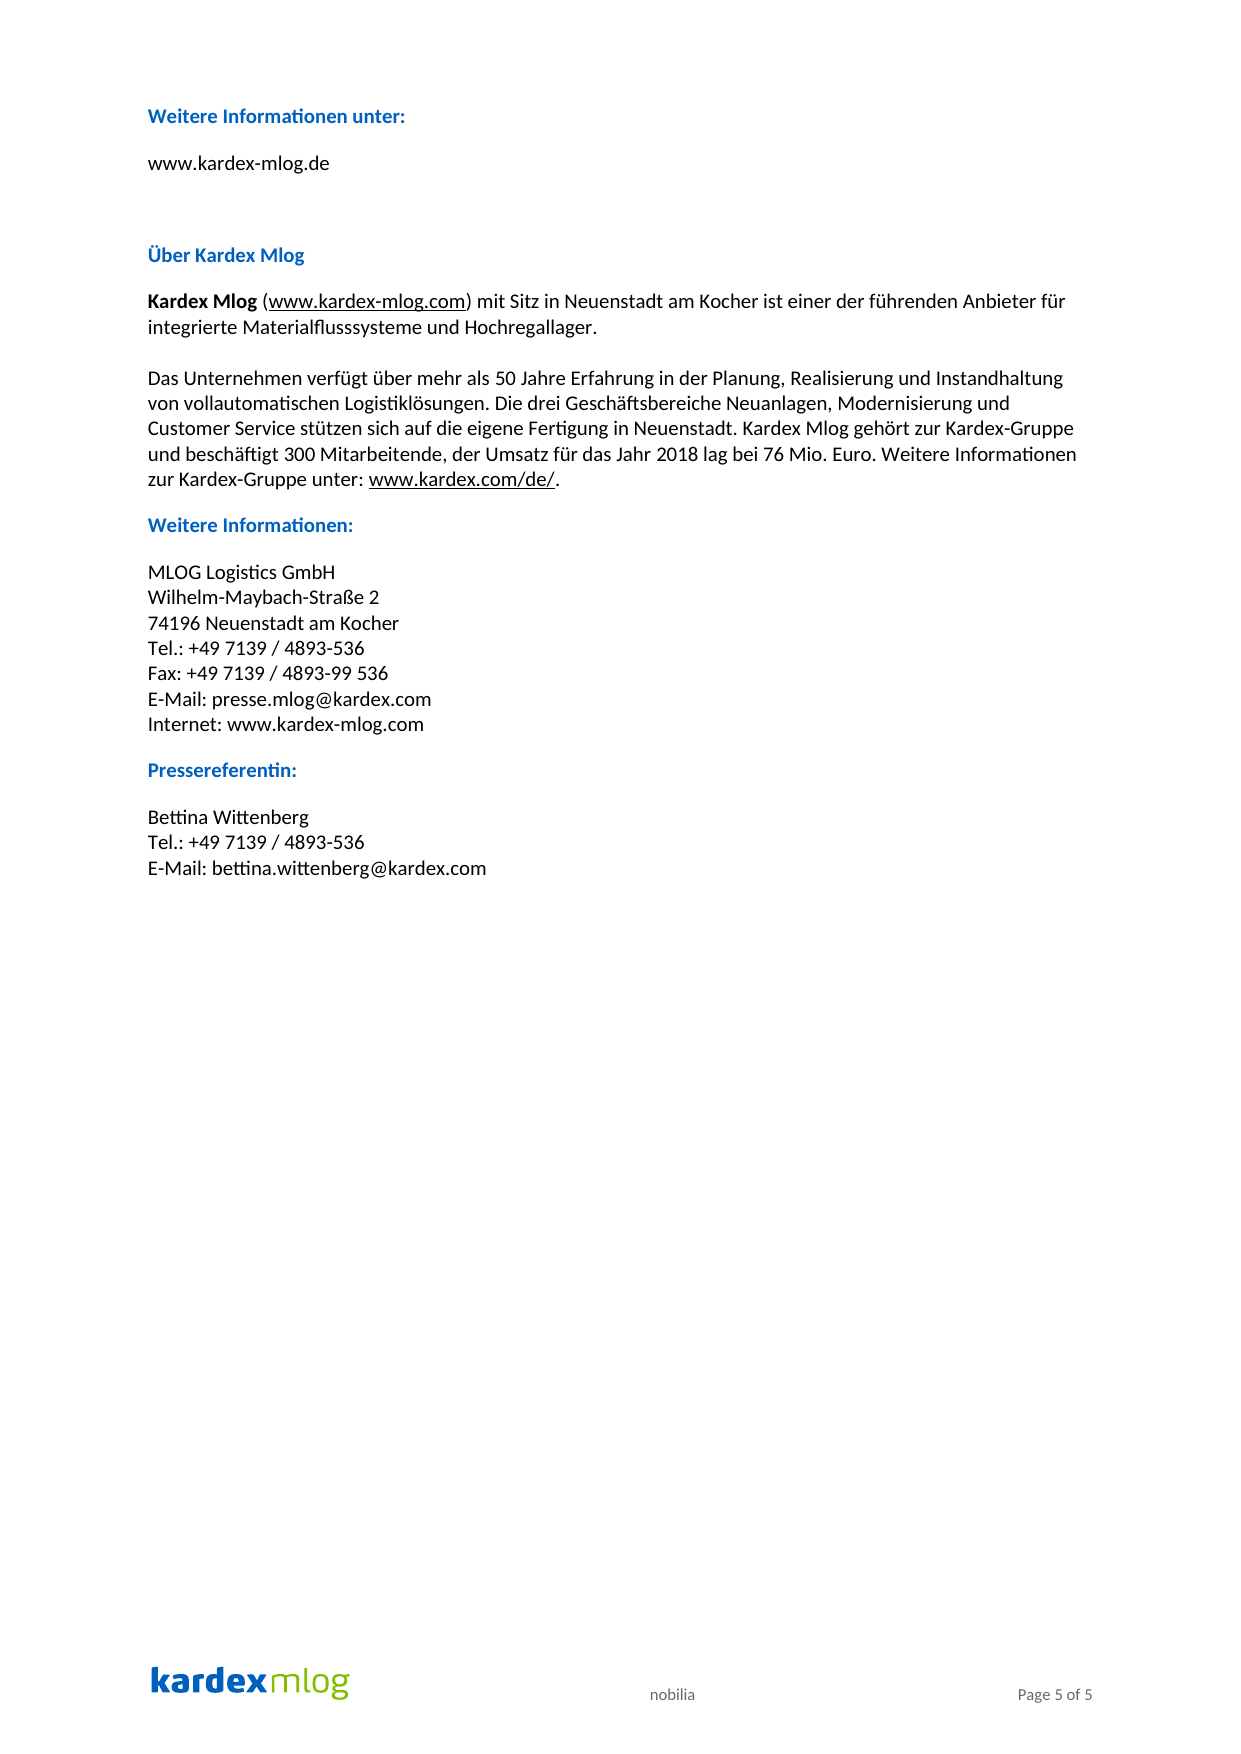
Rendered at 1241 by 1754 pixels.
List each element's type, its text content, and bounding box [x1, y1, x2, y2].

text Weitere Informationen: [148, 513, 1092, 538]
text Fax: +49 7139 / 4893-99 536 [148, 661, 1092, 686]
text Über Kardex Mlog [148, 242, 1092, 268]
text E-Mail: bettina.wittenberg@kardex.com [148, 855, 1092, 880]
text Weitere Informationen unter: [148, 103, 1092, 129]
text Internet: www.kardex-mlog.com [148, 711, 1092, 737]
text Tel.: +49 7139 / 4893-536 [148, 635, 1092, 661]
text Kardex Mlog (www.kardex-mlog.com) mit Sitz in Neuenstadt am Kocher ist einer der führenden Anbieter für integrierte Materialflusssysteme und Hochregallager. [148, 288, 1092, 339]
text Tel.: +49 7139 / 4893-536 [148, 829, 1092, 855]
text Bettina Wittenberg [148, 804, 1092, 829]
text 74196 Neuenstadt am Kocher [148, 610, 1092, 635]
text www.kardex-mlog.de [148, 150, 1092, 175]
text MLOG Logistics GmbH [148, 559, 1092, 584]
text E-Mail: presse.mlog@kardex.com [148, 686, 1092, 711]
text Das Unternehmen verfügt über mehr als 50 Jahre Erfahrung in der Planung, Realisierung und Instandhaltung von vollautomatischen Logistiklösungen. Die drei Geschäftsbereiche Neuanlagen, Modernisierung und Customer Service stützen sich auf die eigene Fertigung in Neuenstadt. Kardex Mlog gehört zur Kardex-Gruppe und beschäftigt 300 Mitarbeitende, der Umsatz für das Jahr 2018 lag bei 76 Mio. Euro. Weitere Informationen zur Kardex-Gruppe unter: www.kardex.com/de/. [148, 365, 1092, 492]
text Pressereferentin: [148, 758, 1092, 783]
text Wilhelm-Maybach-Straße 2 [148, 584, 1092, 610]
